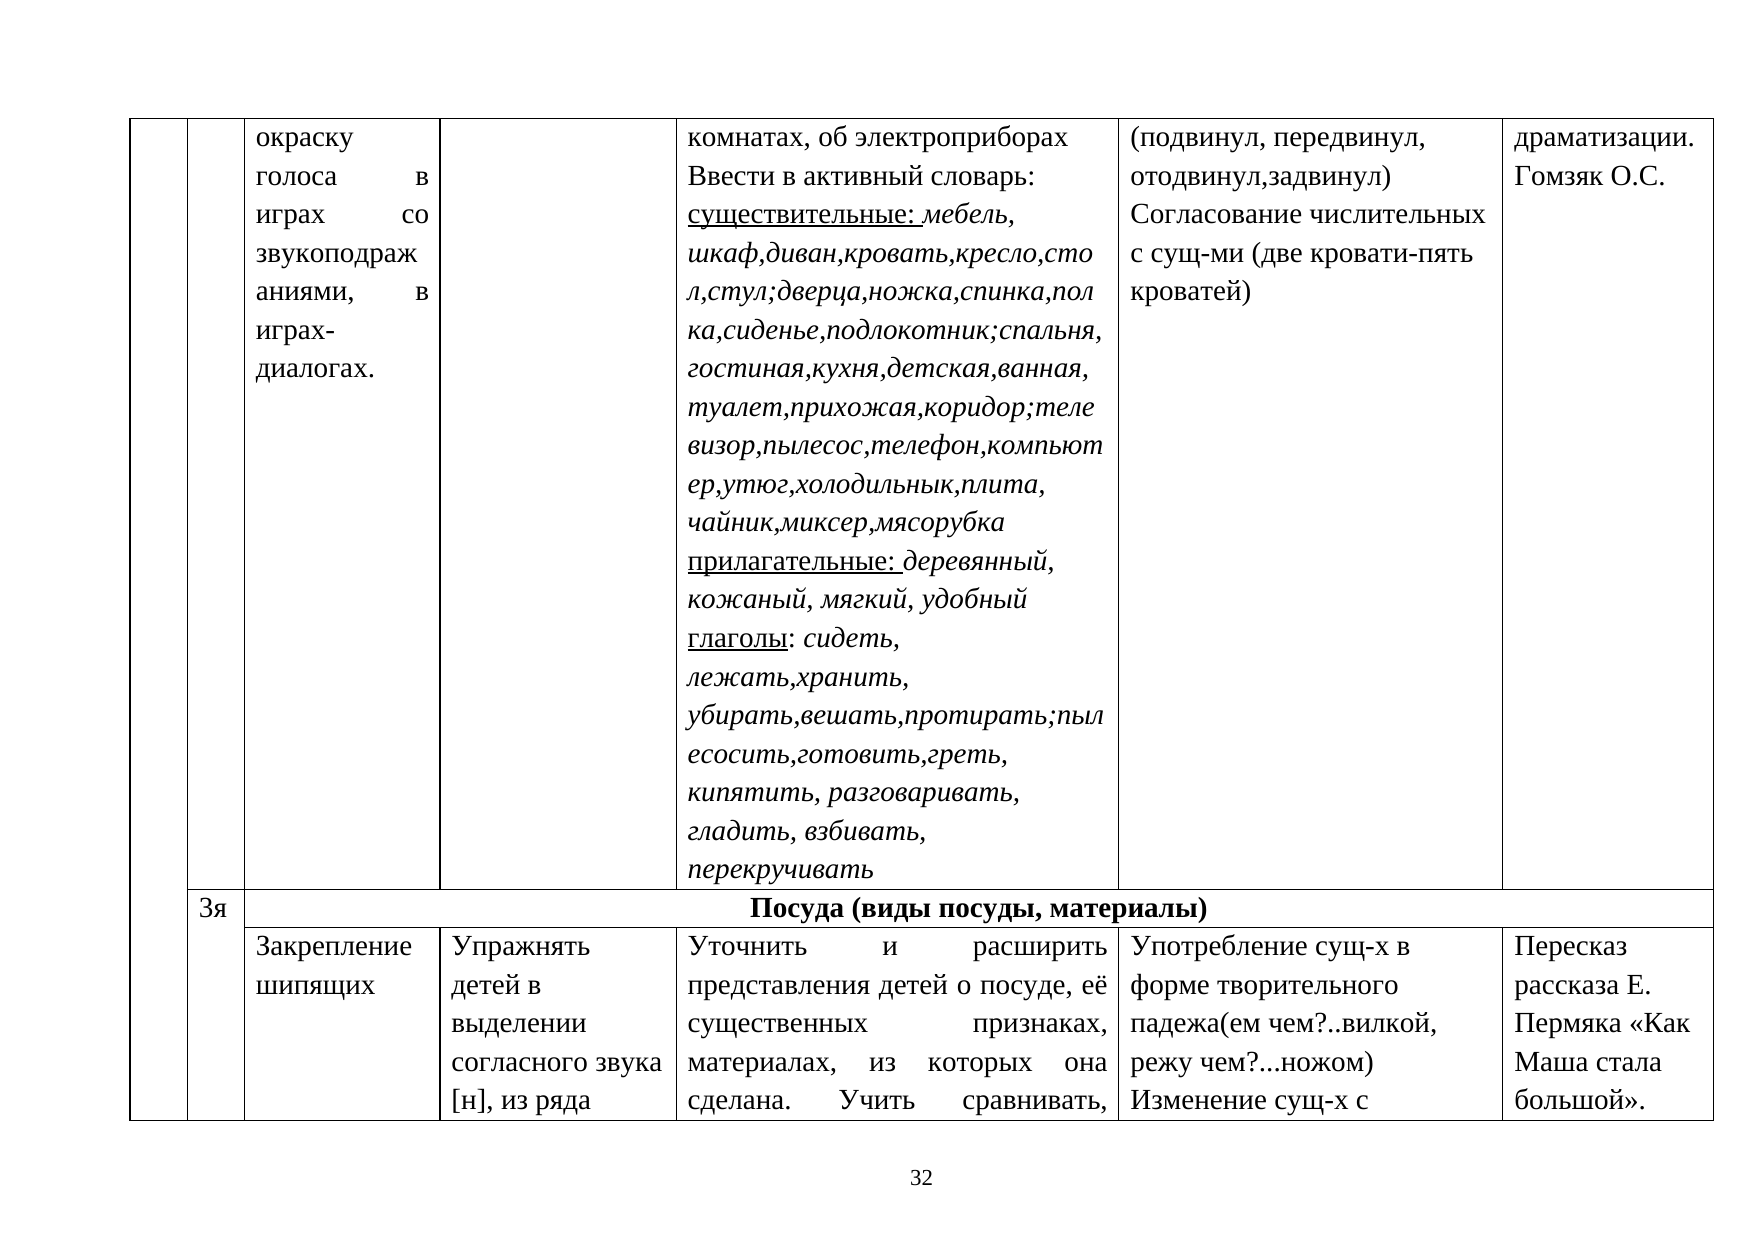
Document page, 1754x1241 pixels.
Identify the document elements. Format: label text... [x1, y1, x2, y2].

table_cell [677, 928, 1118, 1120]
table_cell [1119, 119, 1502, 889]
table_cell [441, 928, 676, 1120]
table_cell Закрепление шипящих [245, 928, 439, 1120]
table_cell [1119, 928, 1502, 1120]
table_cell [441, 119, 676, 889]
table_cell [245, 119, 439, 889]
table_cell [1503, 119, 1713, 889]
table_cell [677, 119, 1118, 889]
table_cell 3я [188, 890, 244, 1120]
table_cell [1503, 928, 1713, 1120]
table_cell Посуда (виды посуды, материалы) [245, 890, 1713, 927]
